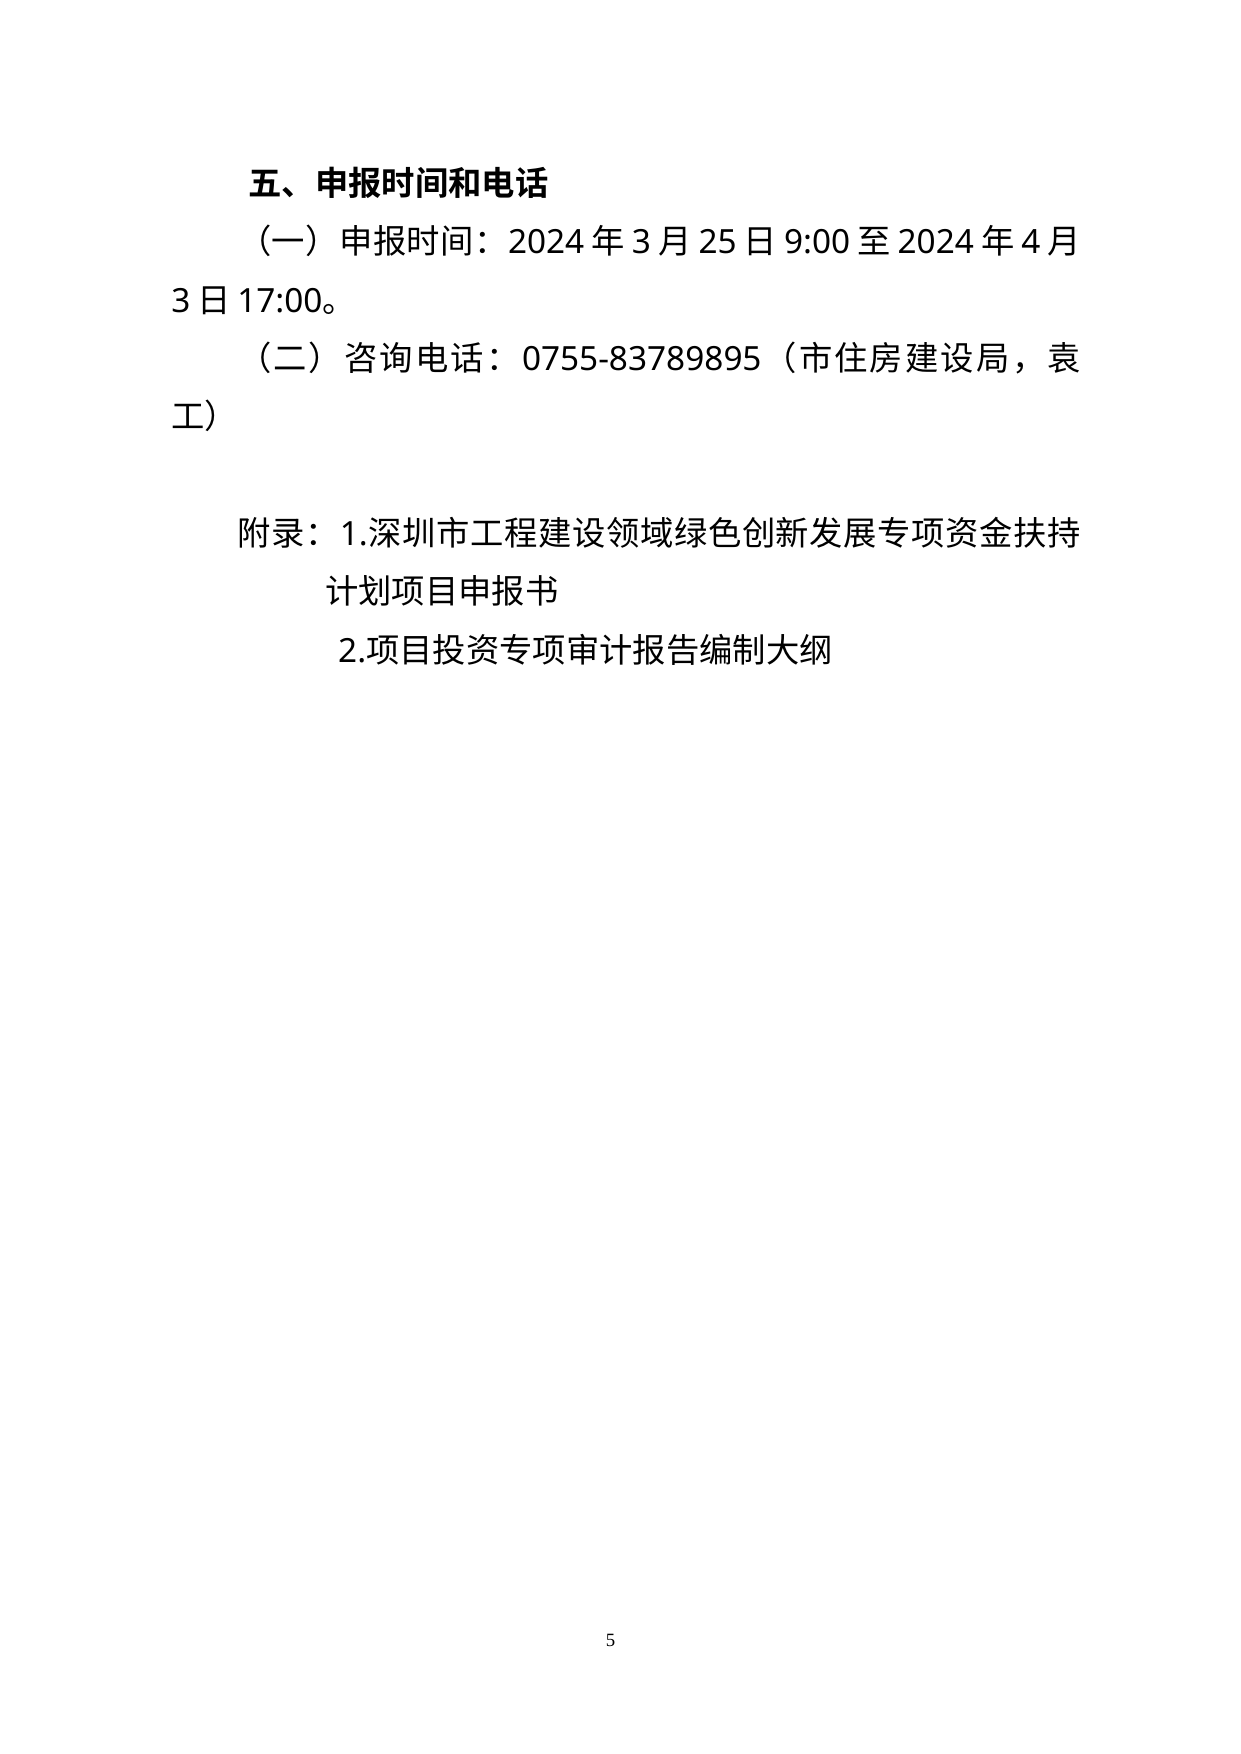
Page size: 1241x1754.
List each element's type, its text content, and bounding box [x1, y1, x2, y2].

text （二）咨询电话：0755-83789895（市住房建设局，袁工） [171, 324, 1081, 440]
text （一）申报时间：2024年3月25日9:00至2024年4月3日17:00。 [171, 207, 1081, 324]
text 五、申报时间和电话 [215, 149, 1081, 207]
text 附录：1.深圳市工程建设领域绿色创新发展专项资金扶持计划项目申报书 [238, 499, 1081, 615]
text 2.项目投资专项审计报告编制大纲 [171, 615, 1081, 674]
